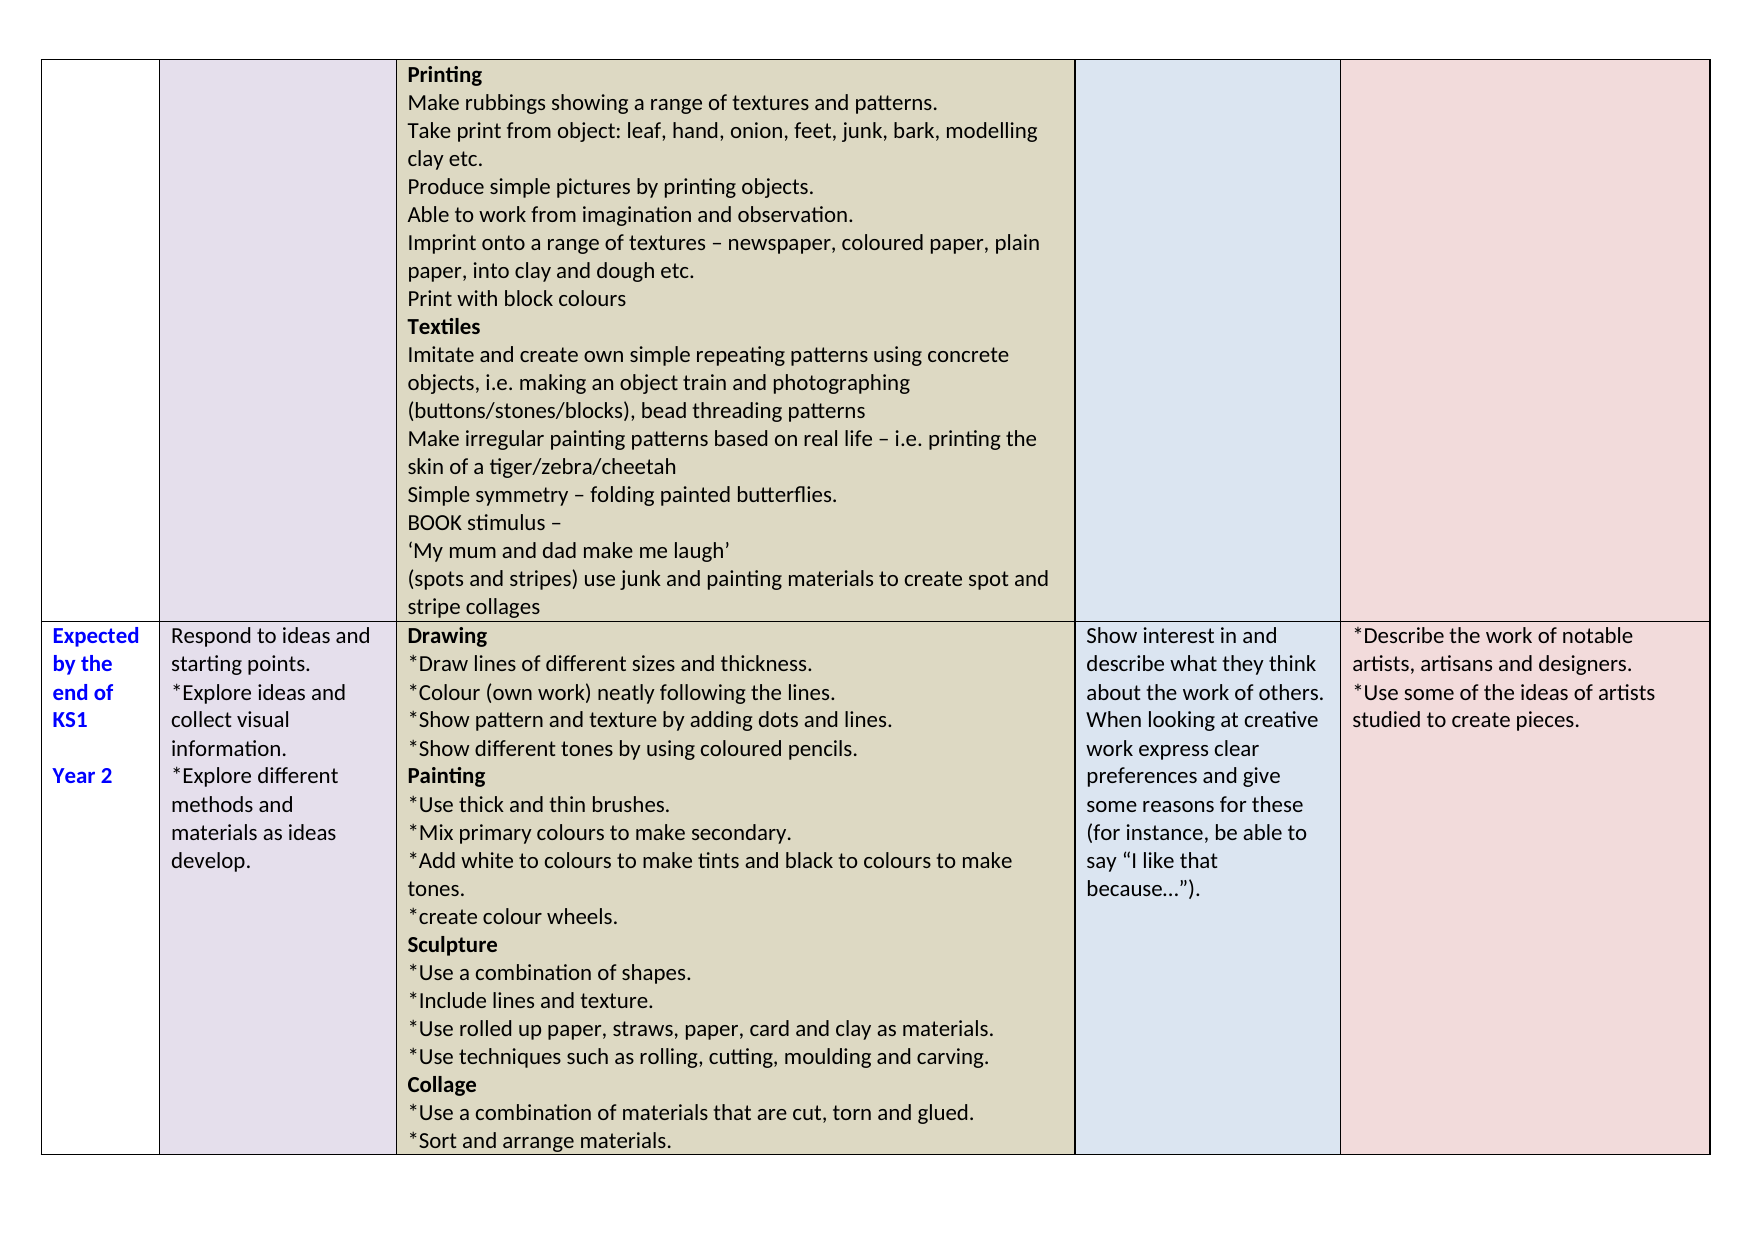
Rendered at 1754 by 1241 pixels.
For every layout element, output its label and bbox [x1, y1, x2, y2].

table_cell [160, 622, 396, 1154]
table_cell [397, 622, 1074, 1154]
table_cell [160, 60, 396, 621]
table_cell [42, 622, 159, 1154]
table_cell [1076, 622, 1340, 1154]
table_cell [1341, 622, 1709, 1154]
table_cell [1341, 60, 1709, 621]
table_cell [397, 60, 1074, 621]
table_cell [1076, 60, 1340, 621]
table_cell [42, 60, 159, 621]
